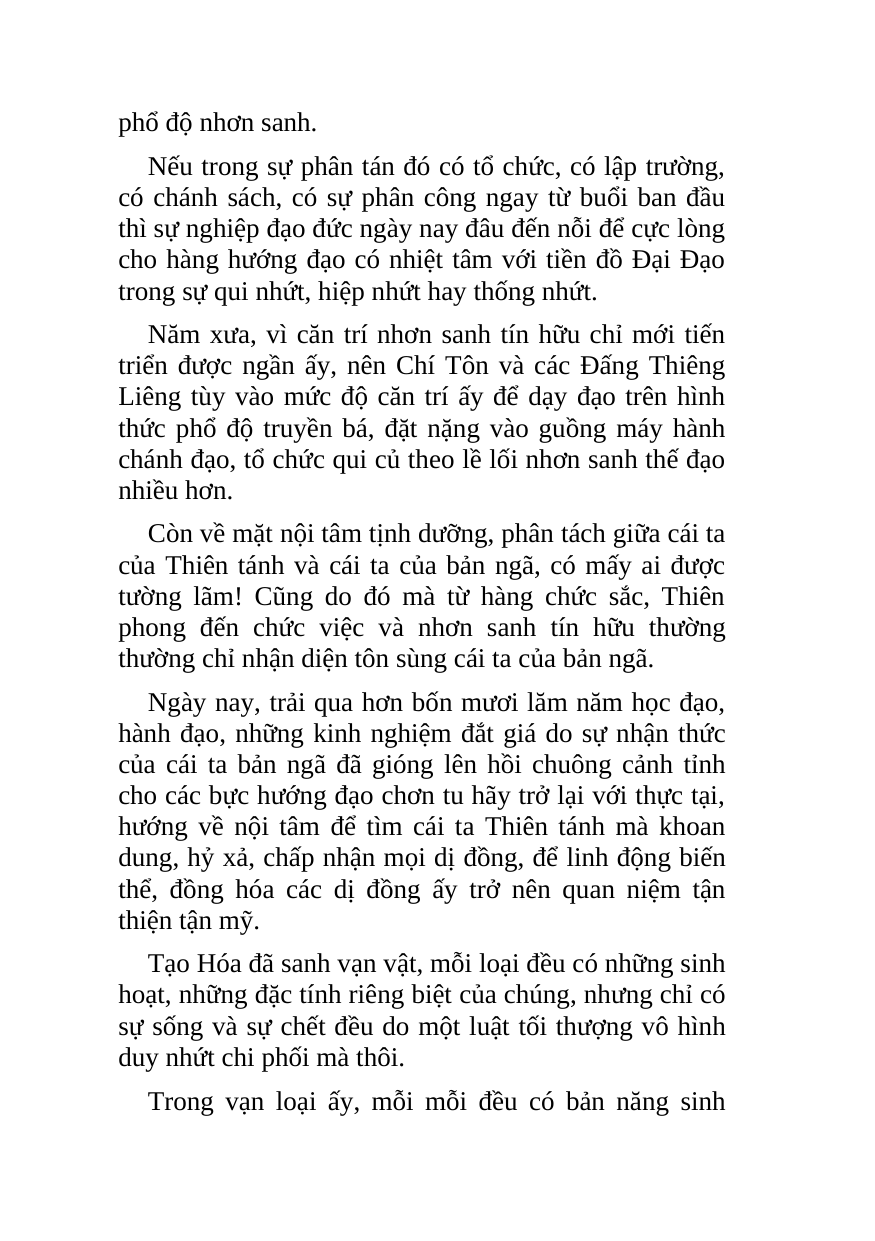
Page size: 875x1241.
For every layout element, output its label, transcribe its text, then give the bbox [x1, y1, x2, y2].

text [118, 1084, 726, 1116]
text Năm xưa, vì căn trí nhơn sanh tín hữu chỉ mới tiến triển được ngần ấy, nên Chí Tôn và các Đấng Thiêng Liêng tùy vào mức độ căn trí ấy để dạy đạo trên hình thức phổ độ truyền bá, đặt nặng vào guồng máy hành chánh đạo, tổ chức qui củ theo lề lối nhơn sanh thế đạo nhiều hơn. [118, 318, 726, 505]
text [118, 106, 726, 137]
text Nếu trong sự phân tán đó có tổ chức, có lập trường, có chánh sách, có sự phân công ngay từ buổi ban đầu thì sự nghiệp đạo đức ngày nay đâu đến nỗi để cực lòng cho hàng hướng đạo có nhiệt tâm với tiền đồ Đại Đạo trong sự qui nhứt, hiệp nhứt hay thống nhứt. [118, 150, 726, 306]
text Ngày nay, trải qua hơn bốn mươi lăm năm học đạo, hành đạo, những kinh nghiệm đắt giá do sự nhận thức của cái ta bản ngã đã gióng lên hồi chuông cảnh tỉnh cho các bực hướng đạo chơn tu hãy trở lại với thực tại, hướng về nội tâm để tìm cái ta Thiên tánh mà khoan dung, hỷ xả, chấp nhận mọi dị đồng, để linh động biến thể, đồng hóa các dị đồng ấy trở nên quan niệm tận thiện tận mỹ. [118, 686, 726, 935]
text Còn về mặt nội tâm tịnh dưỡng, phân tách giữa cái ta của Thiên tánh và cái ta của bản ngã, có mấy ai được tường lãm! Cũng do đó mà từ hàng chức sắc, Thiên phong đến chức việc và nhơn sanh tín hữu thường thường chỉ nhận diện tôn sùng cái ta của bản ngã. [118, 518, 726, 673]
text Tạo Hóa đã sanh vạn vật, mỗi loại đều có những sinh hoạt, những đặc tính riêng biệt của chúng, nhưng chỉ có sự sống và sự chết đều do một luật tối thượng vô hình duy nhứt chi phối mà thôi. [118, 947, 726, 1072]
